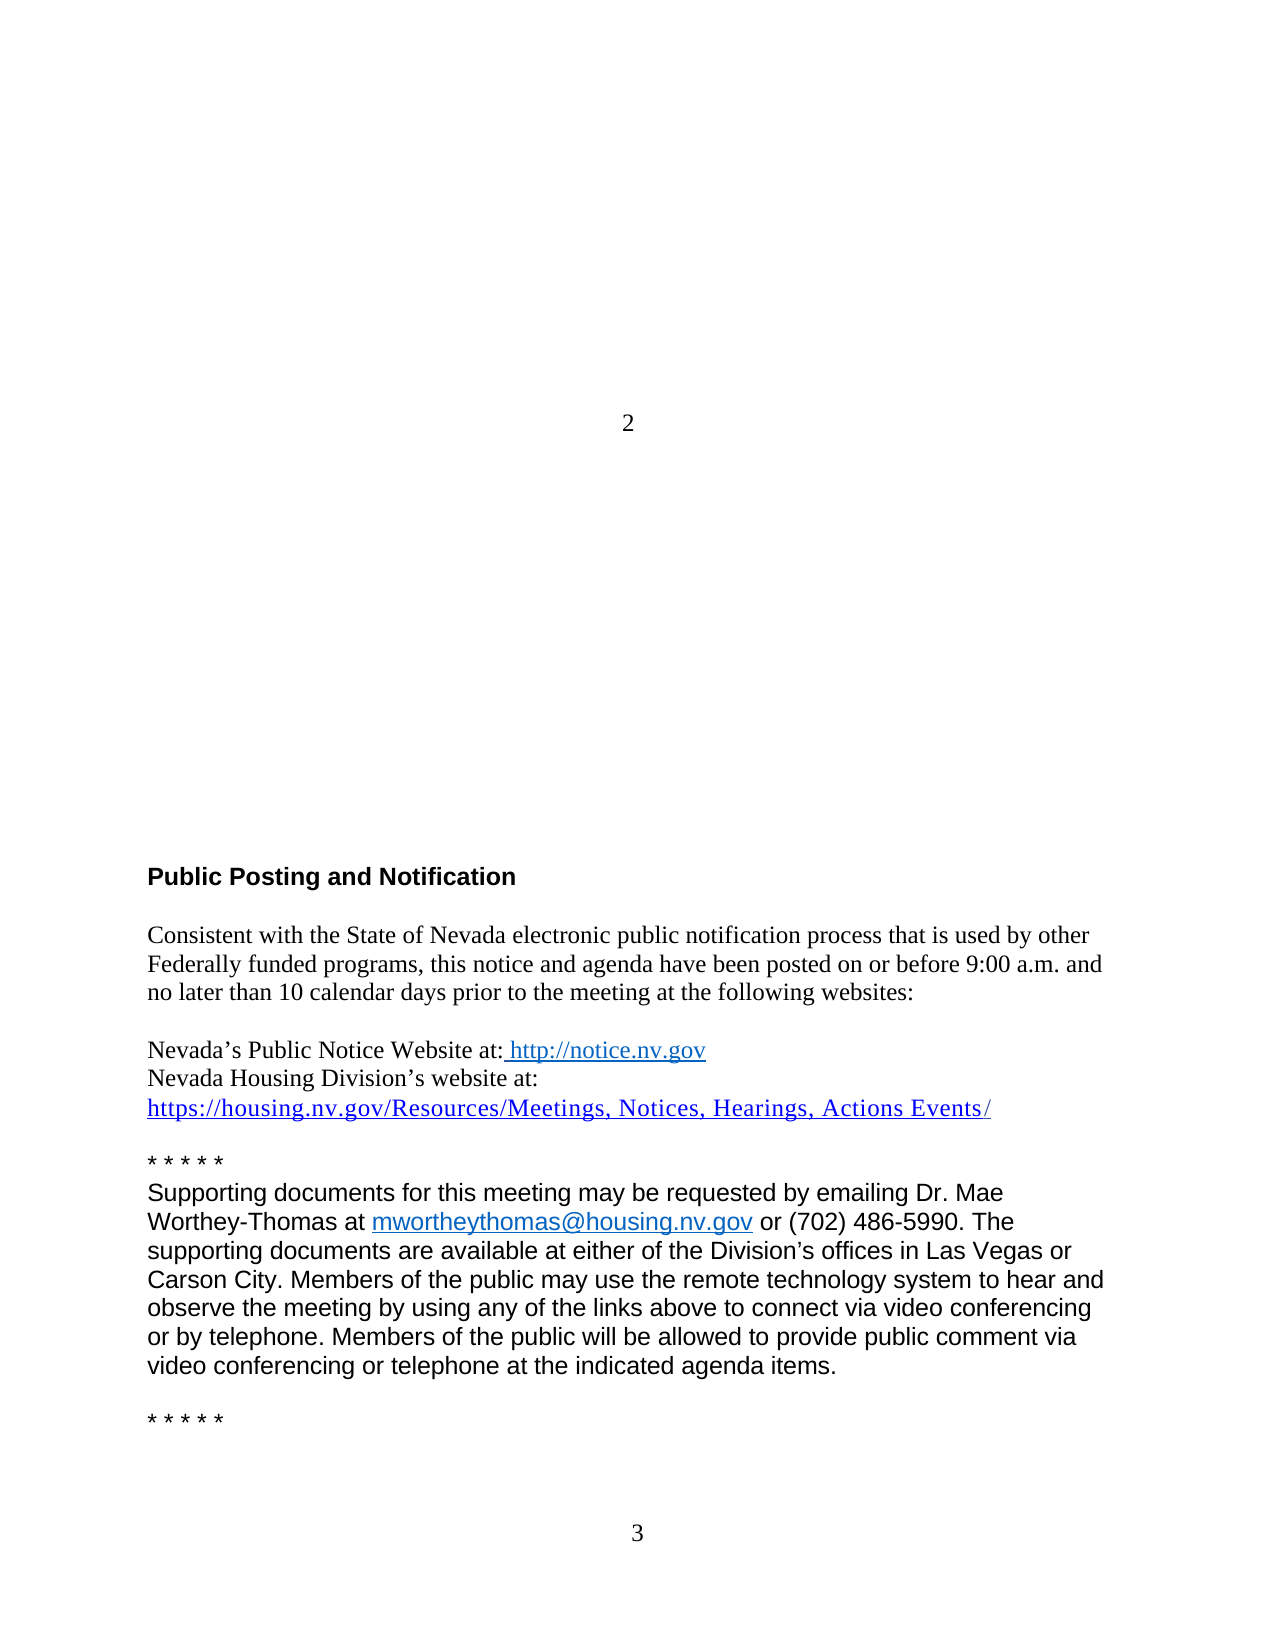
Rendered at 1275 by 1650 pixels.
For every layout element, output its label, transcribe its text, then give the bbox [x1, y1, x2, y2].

text Nevada Housing Division’s website at: [147, 1064, 1117, 1093]
text * * * * * [147, 1409, 1117, 1438]
text 2 [139, 409, 1117, 437]
text https://housing.nv.gov/Resources/Meetings, Notices, Hearings, Actions Events/ [147, 1093, 1117, 1122]
text Supporting documents for this meeting may be requested by emailing Dr. Mae Worthey-Thomas at mwortheythomas@housing.nv.gov or (702) 486-5990. The supporting documents are available at either of the Division’s offices in Las Vegas or Carson City. Members of the public may use the remote technology system to hear and observe the meeting by using any of the links above to connect via video conferencing or by telephone. Members of the public will be allowed to provide public comment via video conferencing or telephone at the indicated agenda items. [147, 1179, 1109, 1380]
text * * * * * [147, 1150, 1117, 1179]
text Nevada’s Public Notice Website at: http://notice.nv.gov [147, 1036, 1117, 1064]
text Public Posting and Notification [147, 863, 1117, 891]
text Consistent with the State of Nevada electronic public notification process that is used by other Federally funded programs, this notice and agenda have been posted on or before 9:00 a.m. and no later than 10 calendar days prior to the meeting at the following websites: [147, 920, 1109, 1007]
